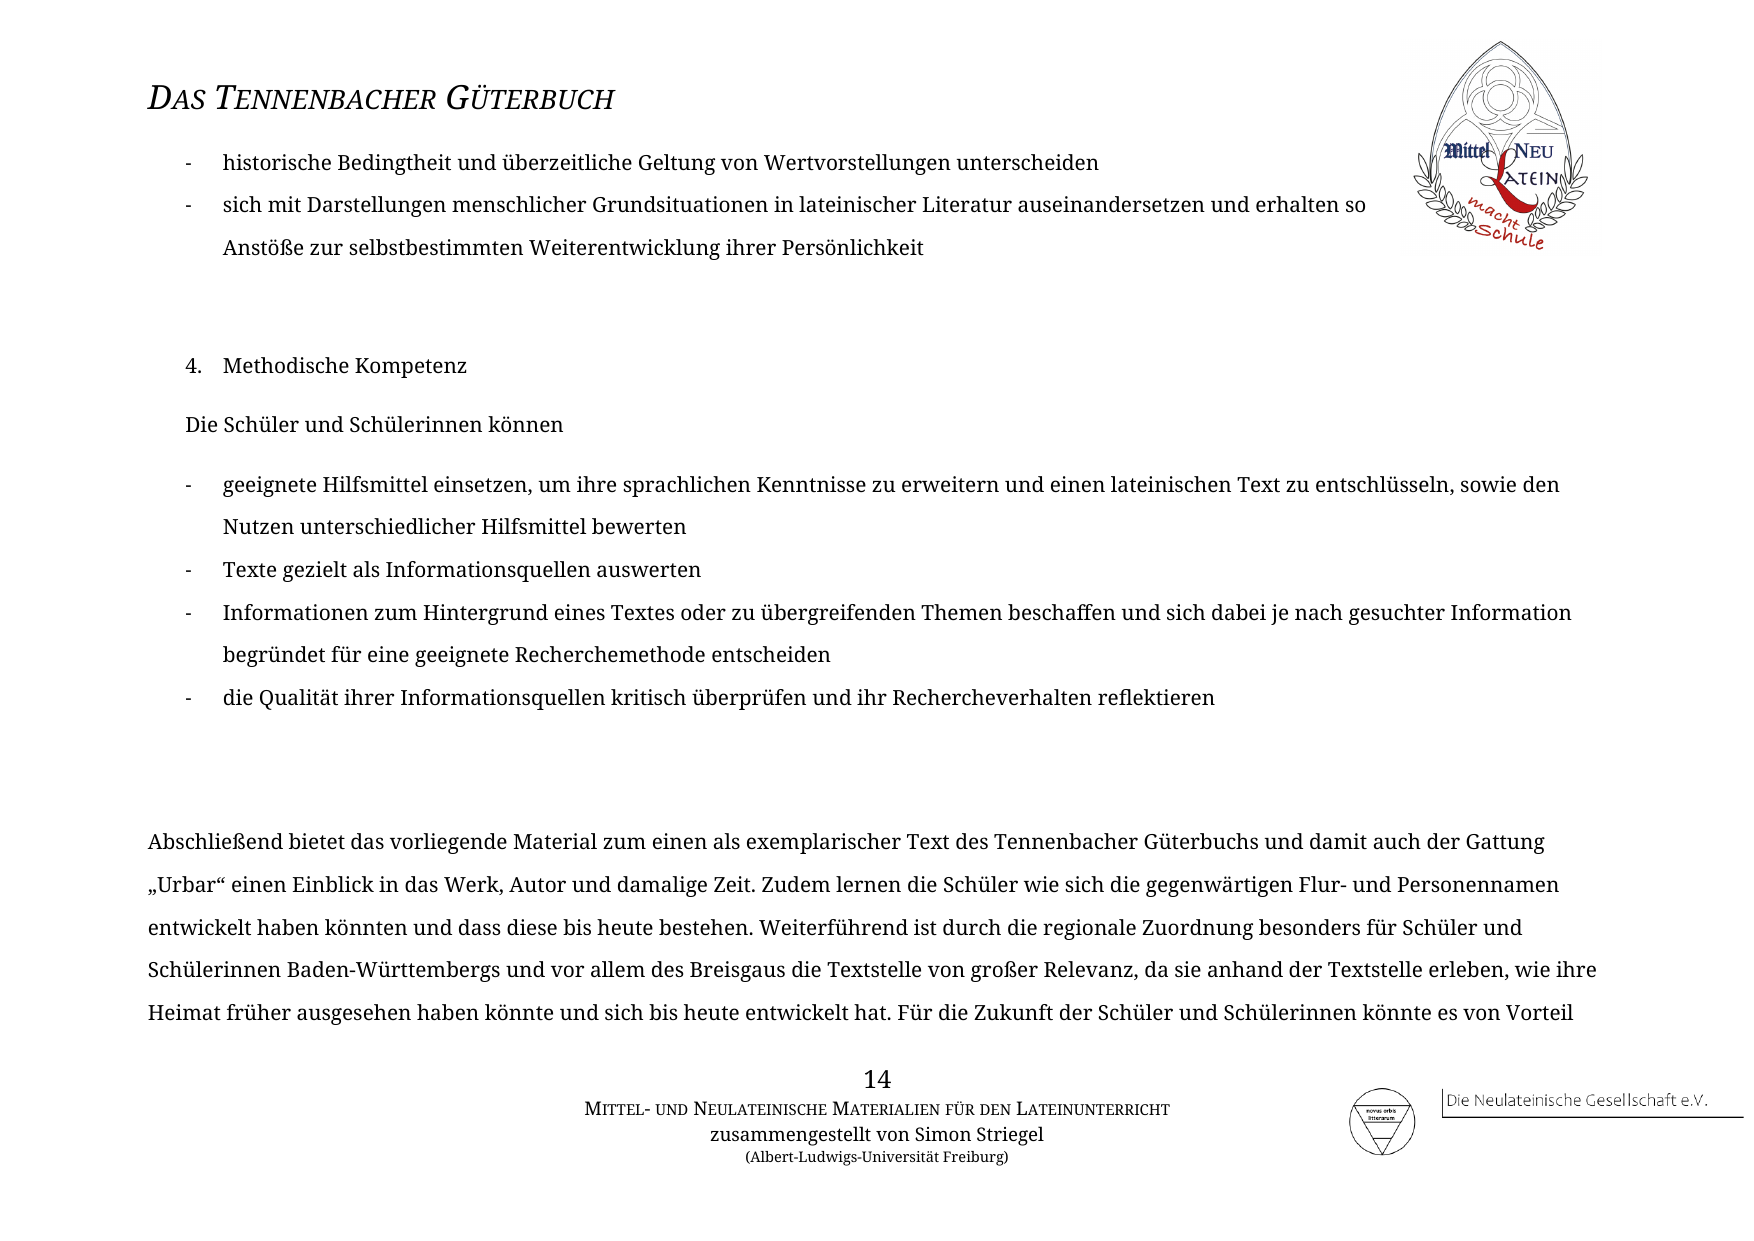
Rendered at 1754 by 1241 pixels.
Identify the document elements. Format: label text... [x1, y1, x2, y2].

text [148, 827, 1606, 1026]
text Die Schüler und Schülerinnen können [185, 411, 1606, 439]
list historische Bedingtheit und überzeitliche Geltung von Wertvorstellungen unterscheiden [185, 148, 1399, 176]
list Informationen zum Hintergrund eines Textes oder zu übergreifenden Themen beschaffen und sich dabei je nach gesuchter Information begründet für eine geeignete Recherchemethode entscheiden [185, 598, 1606, 669]
list Methodische Kompetenz [185, 351, 1606, 380]
list geeignete Hilfsmittel einsetzen, um ihre sprachlichen Kenntnisse zu erweitern und einen lateinischen Text zu entschlüsseln, sowie den Nutzen unterschiedlicher Hilfsmittel bewerten [185, 470, 1606, 541]
list Texte gezielt als Informationsquellen auswerten [185, 555, 1606, 583]
list die Qualität ihrer Informationsquellen kritisch überprüfen und ihr Rechercheverhalten reflektieren [185, 683, 1606, 711]
list sich mit Darstellungen menschlicher Grundsituationen in lateinischer Literatur auseinandersetzen und erhalten so Anstöße zur selbstbestimmten Weiterentwicklung ihrer Persönlichkeit [185, 190, 1606, 261]
picture [1399, 39, 1603, 255]
